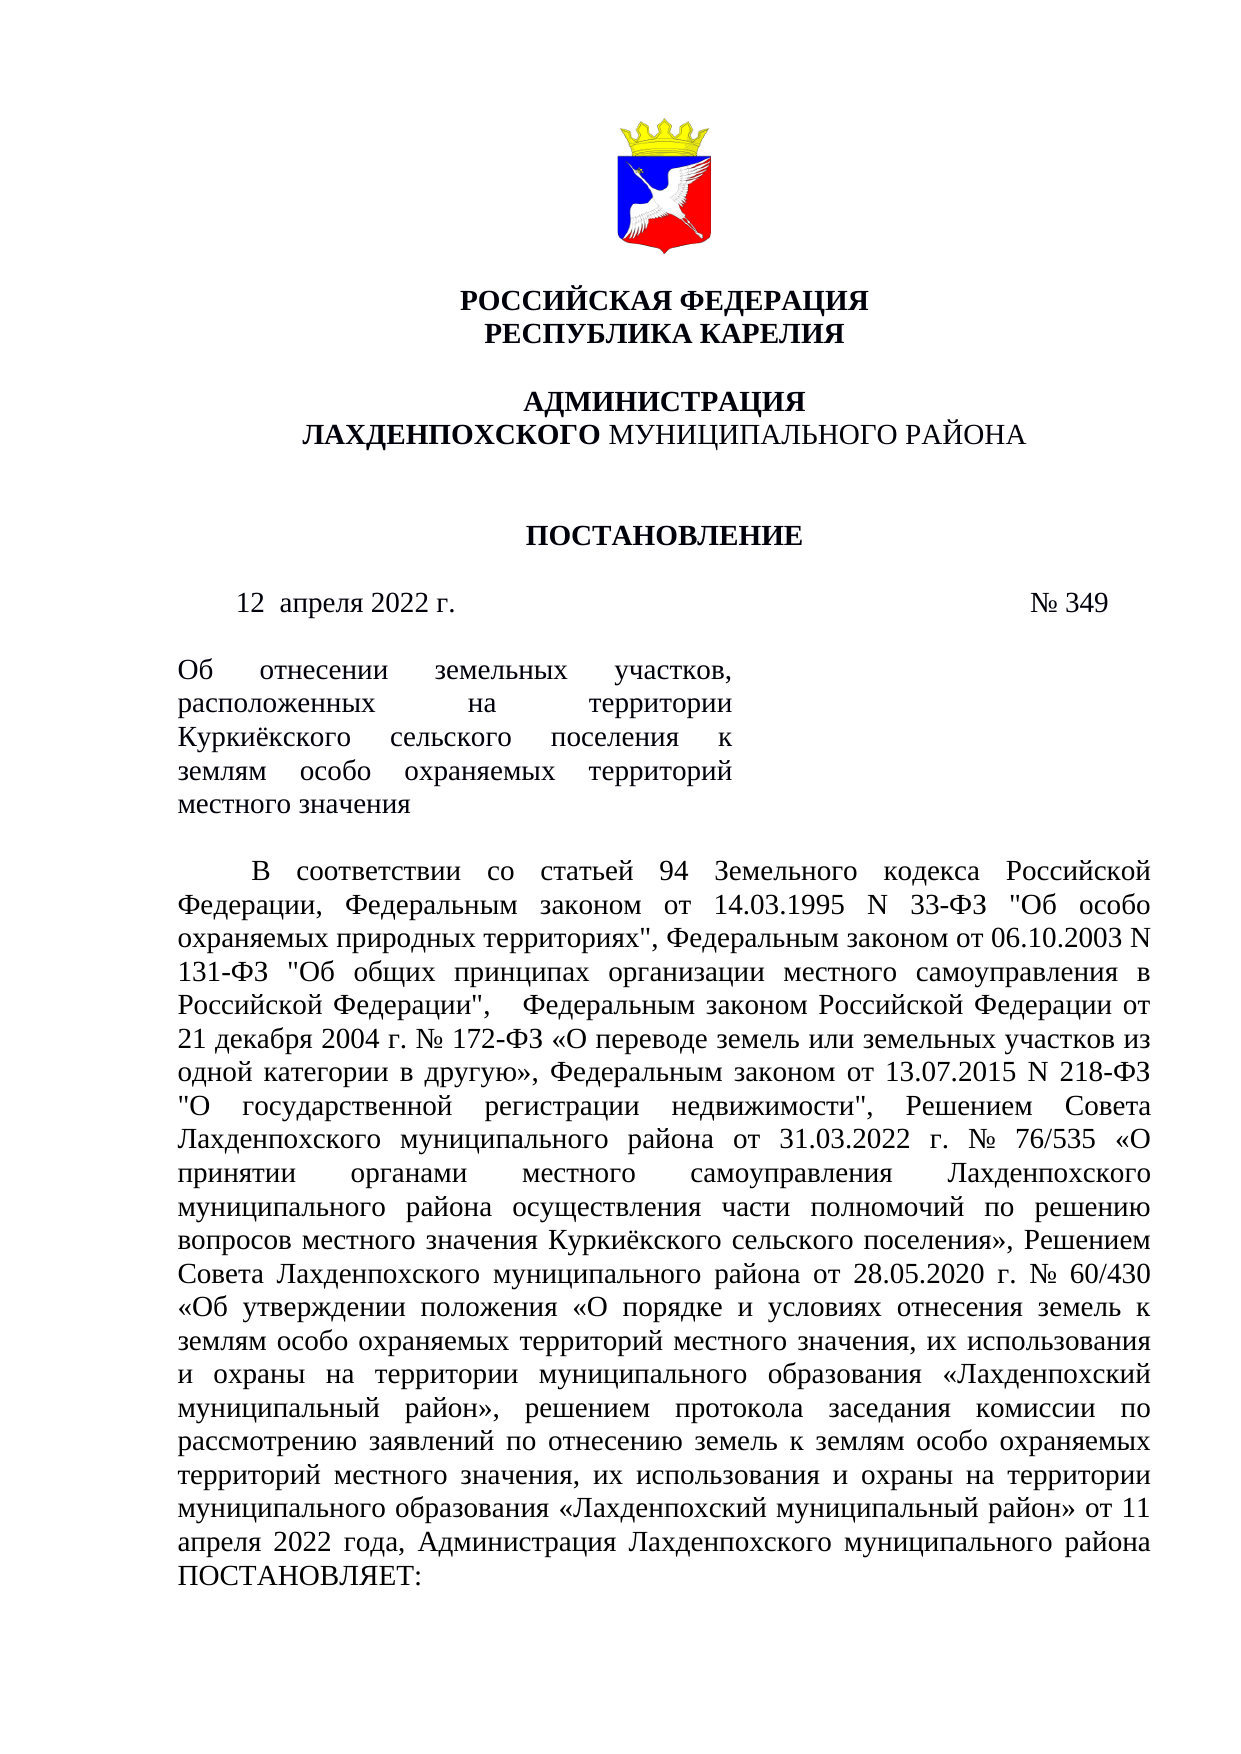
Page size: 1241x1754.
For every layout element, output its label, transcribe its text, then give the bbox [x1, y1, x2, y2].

text Об отнесении земельных участков, расположенных на территории Куркиёкского сельского поселения к землям особо охраняемых территорий местного значения [177, 652, 732, 820]
text ПОСТАНОВЛЕНИЕ [177, 518, 1152, 551]
text В соответствии со статьей 94 Земельного кодекса Российской Федерации, Федеральным законом от 14.03.1995 N 33-ФЗ "Об особо охраняемых природных территориях", Федеральным законом от 06.10.2003 N 131-ФЗ "Об общих принципах организации местного самоуправления в Российской Федерации", Федеральным законом Российской Федерации от 21 декабря 2004 г. № 172-ФЗ «О переводе земель или земельных участков из одной категории в другую», Федеральным законом от 13.07.2015 N 218-ФЗ "О государственной регистрации недвижимости", Решением Совета Лахденпохского муниципального района от 31.03.2022 г. № 76/535 «О принятии органами местного самоуправления Лахденпохского муниципального района осуществления части полномочий по решению вопросов местного значения Куркиёкского сельского поселения», Решением Совета Лахденпохского муниципального района от 28.05.2020 г. № 60/430 «Об утверждении положения «О порядке и условиях отнесения земель к землям особо охраняемых территорий местного значения, их использования и охраны на территории муниципального образования «Лахденпохский муниципальный район», решением протокола заседания комиссии по рассмотрению заявлений по отнесению земель к землям особо охраняемых территорий местного значения, их использования и охраны на территории муниципального образования «Лахденпохский муниципальный район» от 11 апреля 2022 года, Администрация Лахденпохского муниципального района ПОСТАНОВЛЯЕТ: [177, 853, 1152, 1591]
text 12 апреля 2022 г. № 349 [177, 585, 1152, 618]
text РЕСПУБЛИКА КАРЕЛИЯ [177, 317, 1152, 350]
text АДМИНИСТРАЦИЯ [177, 384, 1152, 417]
text ЛАХДЕНПОХСКОГО МУНИЦИПАЛЬНОГО РАЙОНА [177, 417, 1152, 451]
text РОССИЙСКАЯ ФЕДЕРАЦИЯ [177, 283, 1152, 317]
